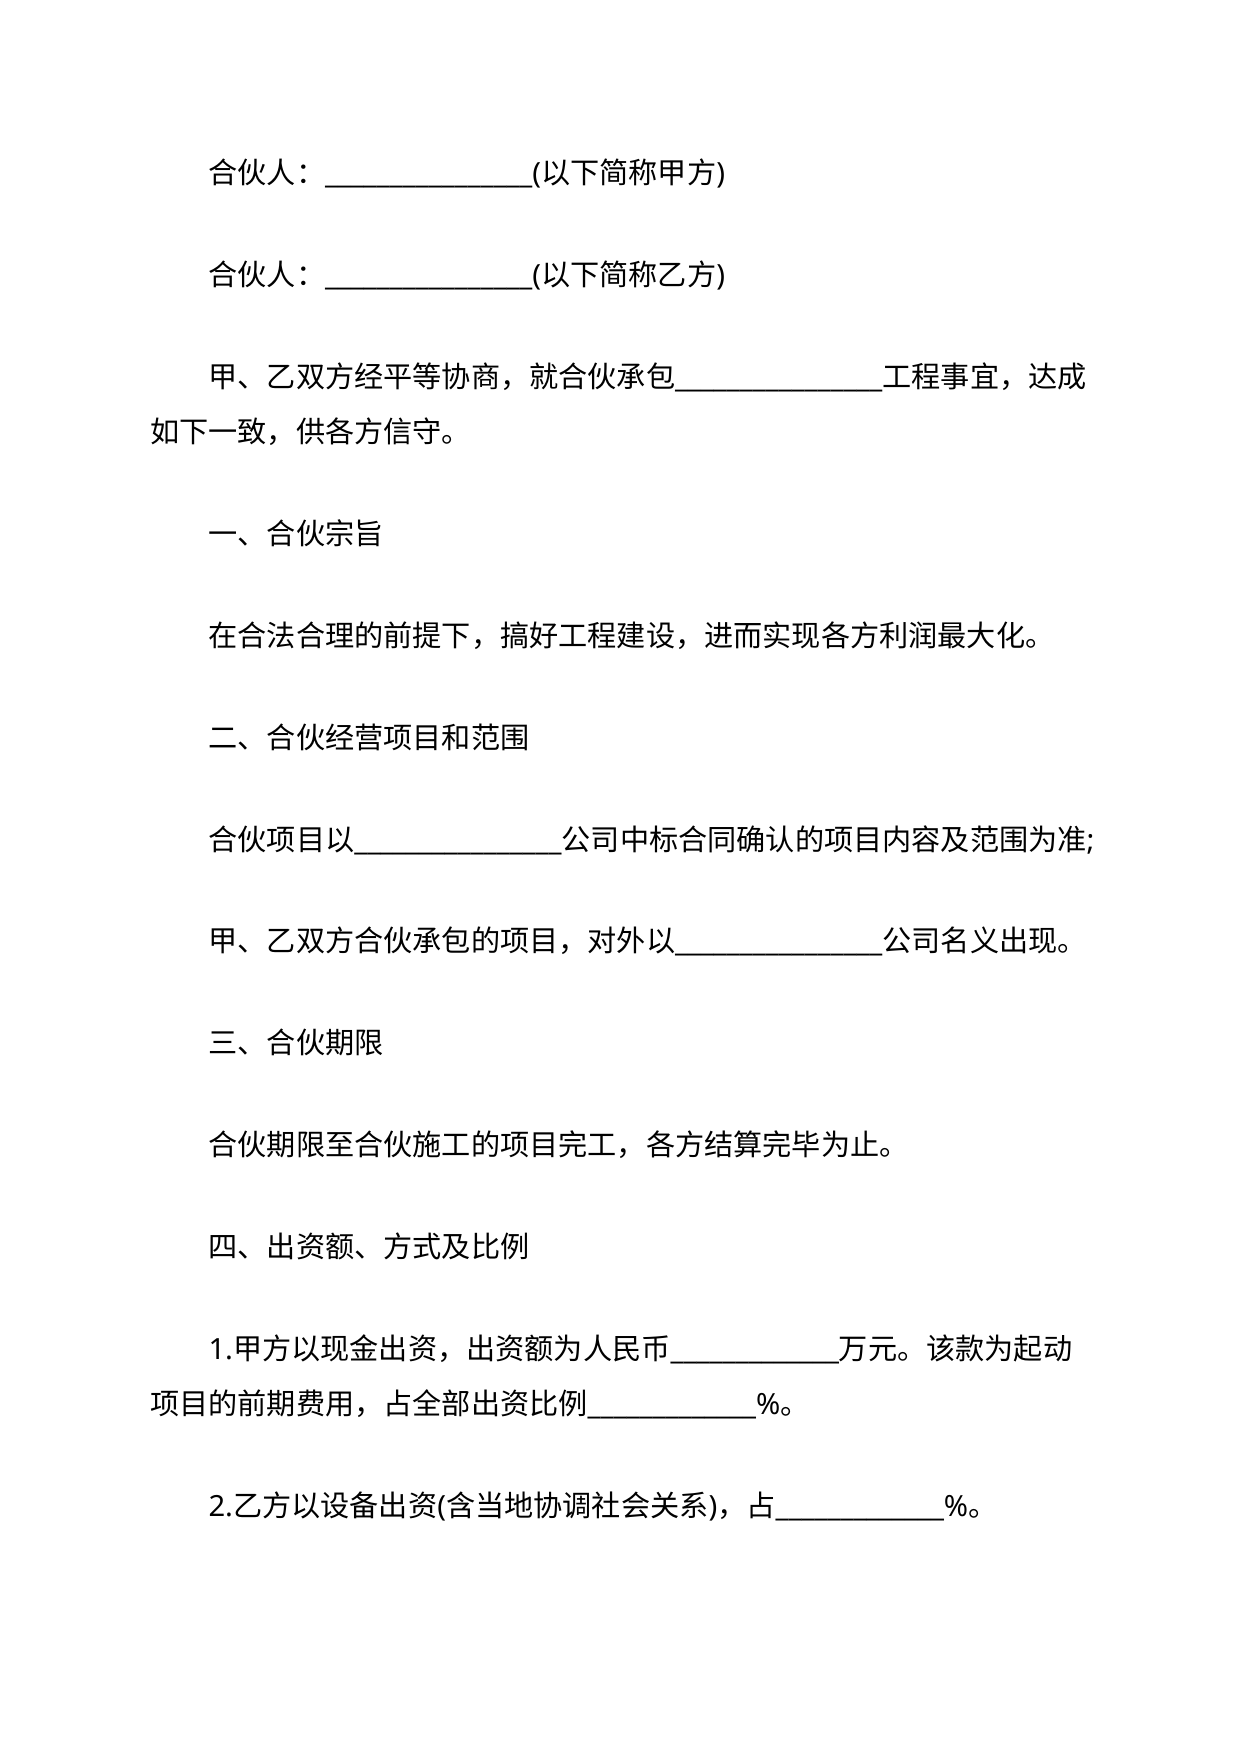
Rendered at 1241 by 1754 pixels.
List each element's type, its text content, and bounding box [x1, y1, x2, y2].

text 合伙项目以________________公司中标合同确认的项目内容及范围为准; [150, 816, 1090, 858]
text 1.甲方以现金出资，出资额为人民币_____________万元。该款为起动项目的前期费用，占全部出资比例_____________%。 [150, 1325, 1090, 1423]
text 甲、乙双方经平等协商，就合伙承包________________工程事宜，达成如下一致，供各方信守。 [150, 354, 1090, 451]
text 在合法合理的前提下，搞好工程建设，进而实现各方利润最大化。 [150, 612, 1090, 655]
text 合伙期限至合伙施工的项目完工，各方结算完毕为止。 [150, 1122, 1090, 1164]
text 2.乙方以设备出资(含当地协调社会关系)，占_____________%。 [150, 1482, 1090, 1525]
text 一、合伙宗旨 [150, 511, 1090, 553]
text 三、合伙期限 [150, 1020, 1090, 1062]
text 甲、乙双方合伙承包的项目，对外以________________公司名义出现。 [150, 918, 1090, 960]
text 二、合伙经营项目和范围 [150, 714, 1090, 757]
text 合伙人：________________(以下简称甲方) [150, 150, 1090, 192]
text 四、出资额、方式及比例 [150, 1223, 1090, 1266]
text 合伙人：________________(以下简称乙方) [150, 252, 1090, 294]
